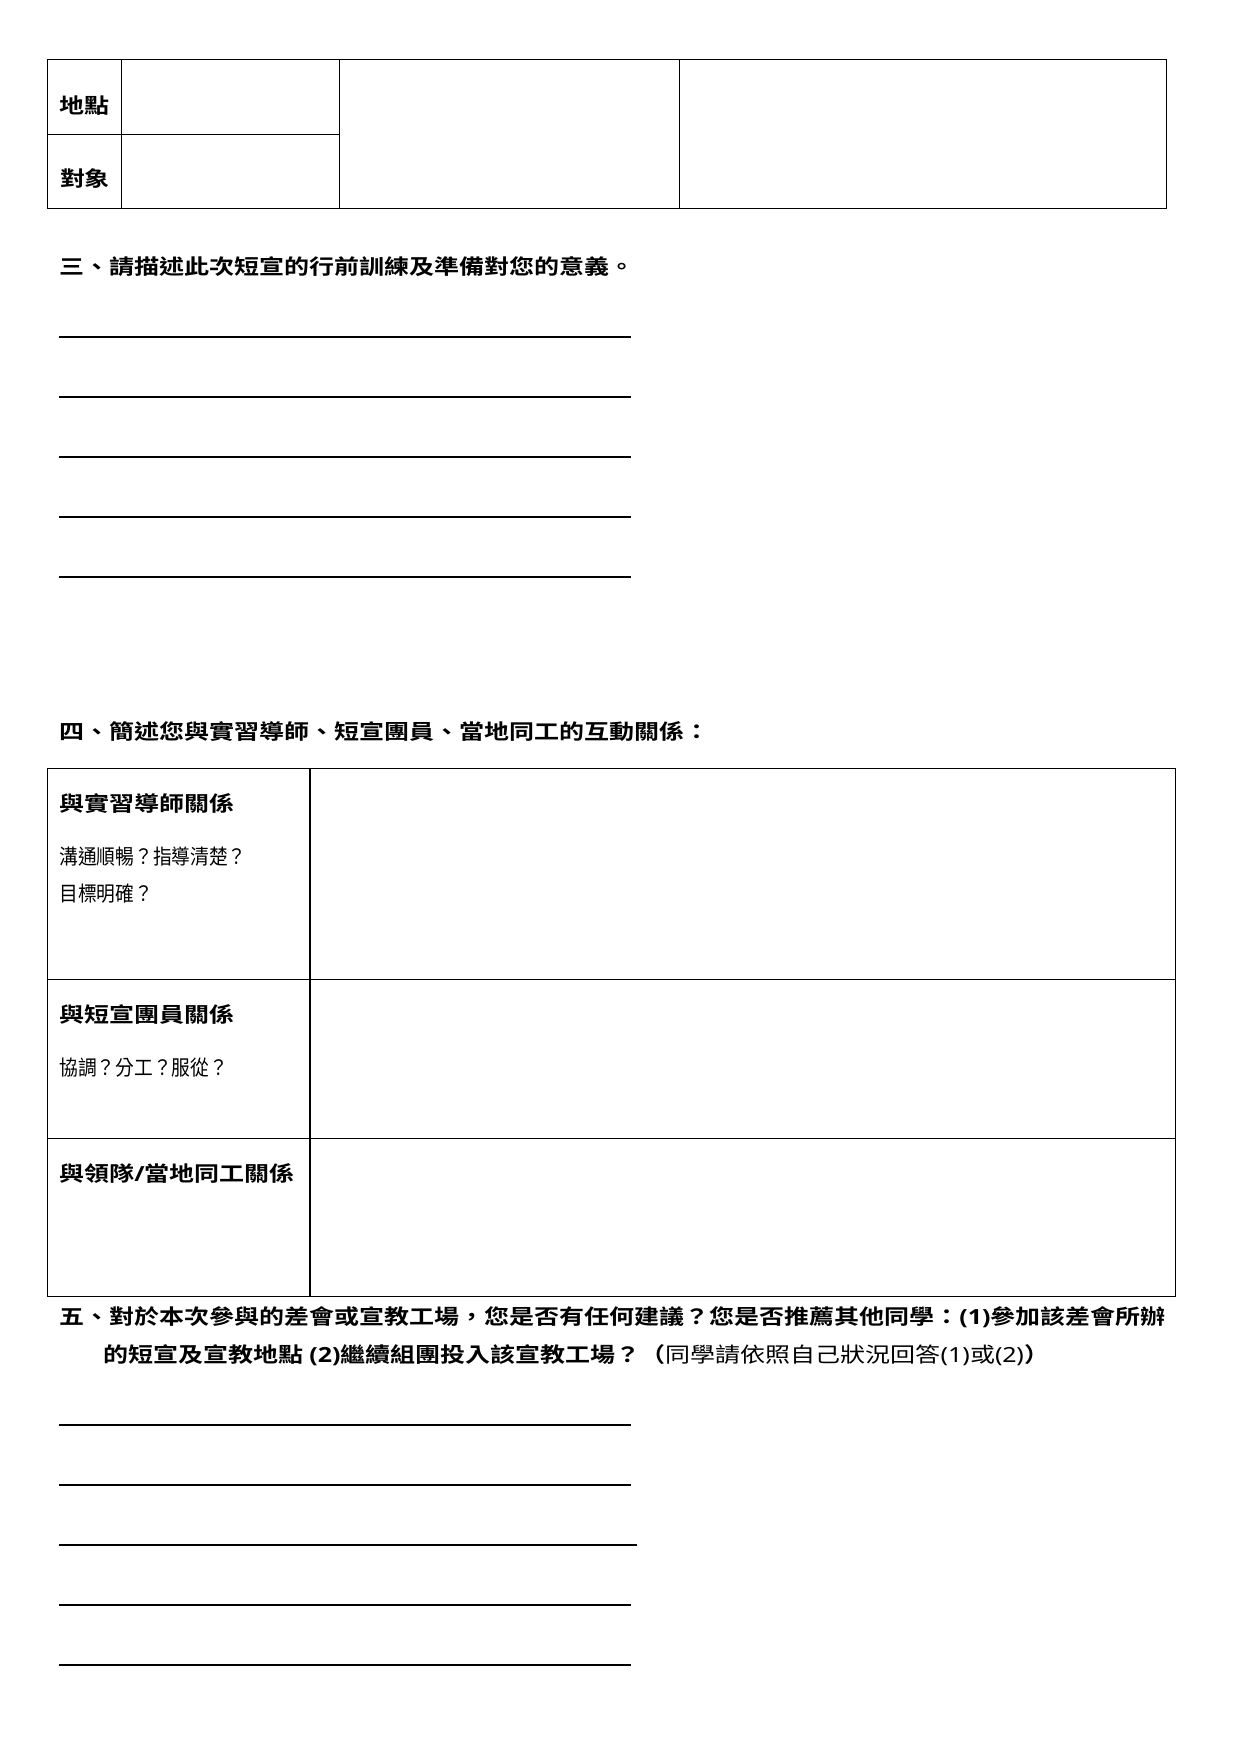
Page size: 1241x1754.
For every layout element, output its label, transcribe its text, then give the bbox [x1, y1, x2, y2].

table_cell [680, 60, 1166, 208]
table_cell 與短宣團員關係 協調？分工？服從？ [48, 980, 309, 1137]
text 四、簡述您與實習導師、短宣團員、當地同工的互動關係： [59, 712, 1181, 749]
table_cell [122, 135, 339, 208]
table_cell 對象 [48, 135, 121, 208]
table_cell [340, 60, 679, 208]
table_cell [122, 60, 339, 134]
table_cell 地點 [48, 60, 121, 134]
table_header 與實習導師關係 溝通順暢？指導清楚？ 目標明確？ [48, 769, 309, 979]
table_header [311, 769, 1175, 979]
text 三、請描述此次短宣的行前訓練及準備對您的意義。 [59, 247, 1181, 284]
table_cell [311, 980, 1175, 1137]
table_cell [311, 1139, 1175, 1296]
text 五、對於本次參與的差會或宣教工場，您是否有任何建議？您是否推薦其他同學：(1)參加該差會所辦的短宣及宣教地點 (2)繼續組團投入該宣教工場？（同學請依照自己狀況回答(1)或(2)） [59, 1297, 1181, 1372]
table_cell 與領隊/當地同工關係 [48, 1139, 309, 1296]
